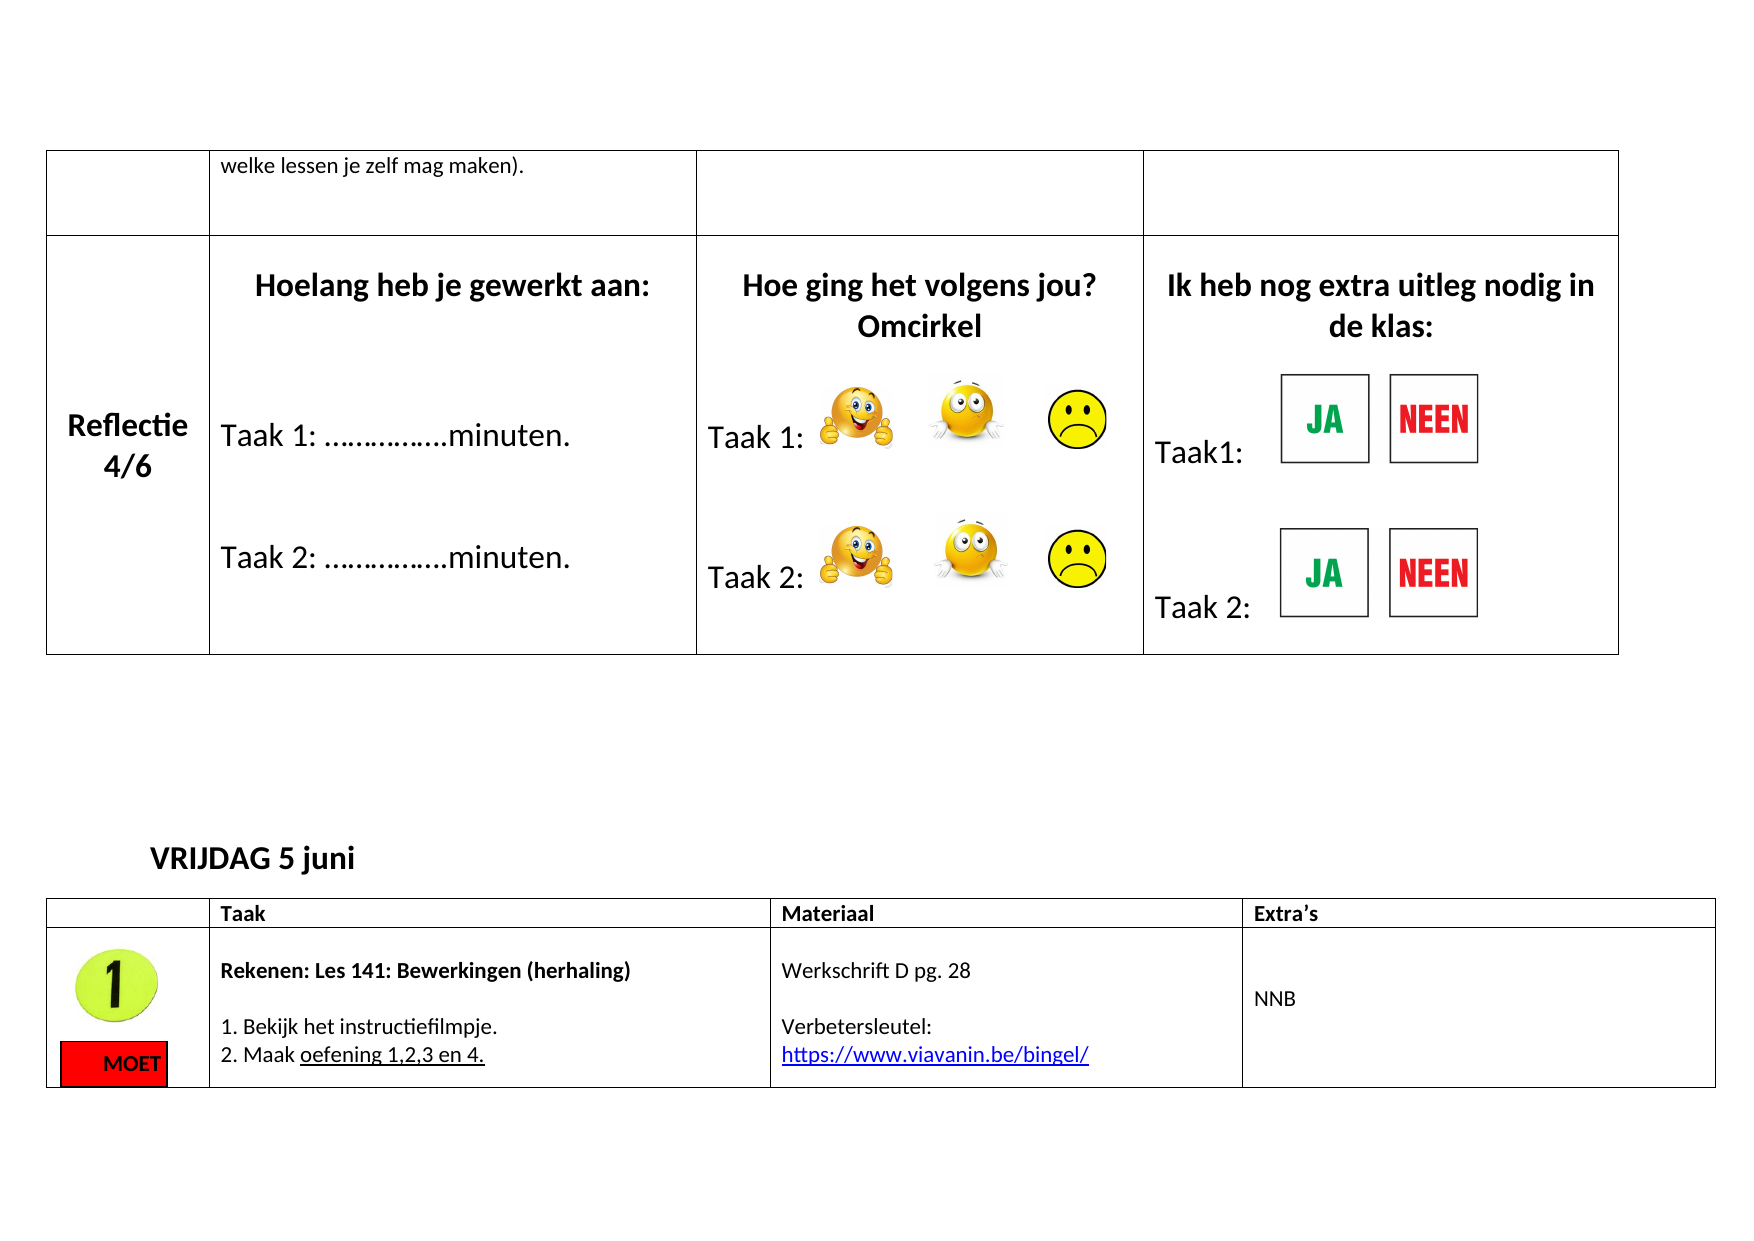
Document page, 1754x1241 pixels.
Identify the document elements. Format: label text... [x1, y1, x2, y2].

picture [929, 373, 1004, 449]
table_cell Ik heb nog extra uitleg nodig in de klas: Taak1: Taak 2: [1144, 236, 1618, 654]
picture [819, 526, 893, 588]
picture [57, 940, 162, 994]
table_cell [1144, 151, 1618, 235]
table_header Materiaal [771, 899, 1242, 927]
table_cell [697, 151, 1143, 235]
picture [1280, 373, 1479, 464]
picture [1279, 528, 1479, 618]
table_header Extra’s [1243, 899, 1715, 927]
picture [933, 513, 1009, 588]
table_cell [771, 928, 1242, 1087]
table_cell Reflectie 4/6 [47, 236, 209, 654]
table_header Taak [210, 899, 770, 927]
picture [1045, 524, 1107, 588]
table_cell Hoelang heb je gewerkt aan: Taak 1: …………….minuten. Taak 2: …………….minuten. [210, 236, 696, 654]
table_cell NNB [1243, 928, 1715, 1087]
table_header [47, 899, 209, 927]
table_cell [47, 151, 209, 235]
picture [819, 387, 893, 449]
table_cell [210, 151, 696, 235]
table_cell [210, 928, 770, 1087]
table_cell [47, 928, 209, 1087]
picture [1045, 385, 1107, 449]
table_cell Hoe ging het volgens jou? Omcirkel Taak 1: Taak 2: [697, 236, 1143, 654]
text VRIJDAG 5 juni [150, 837, 1604, 878]
